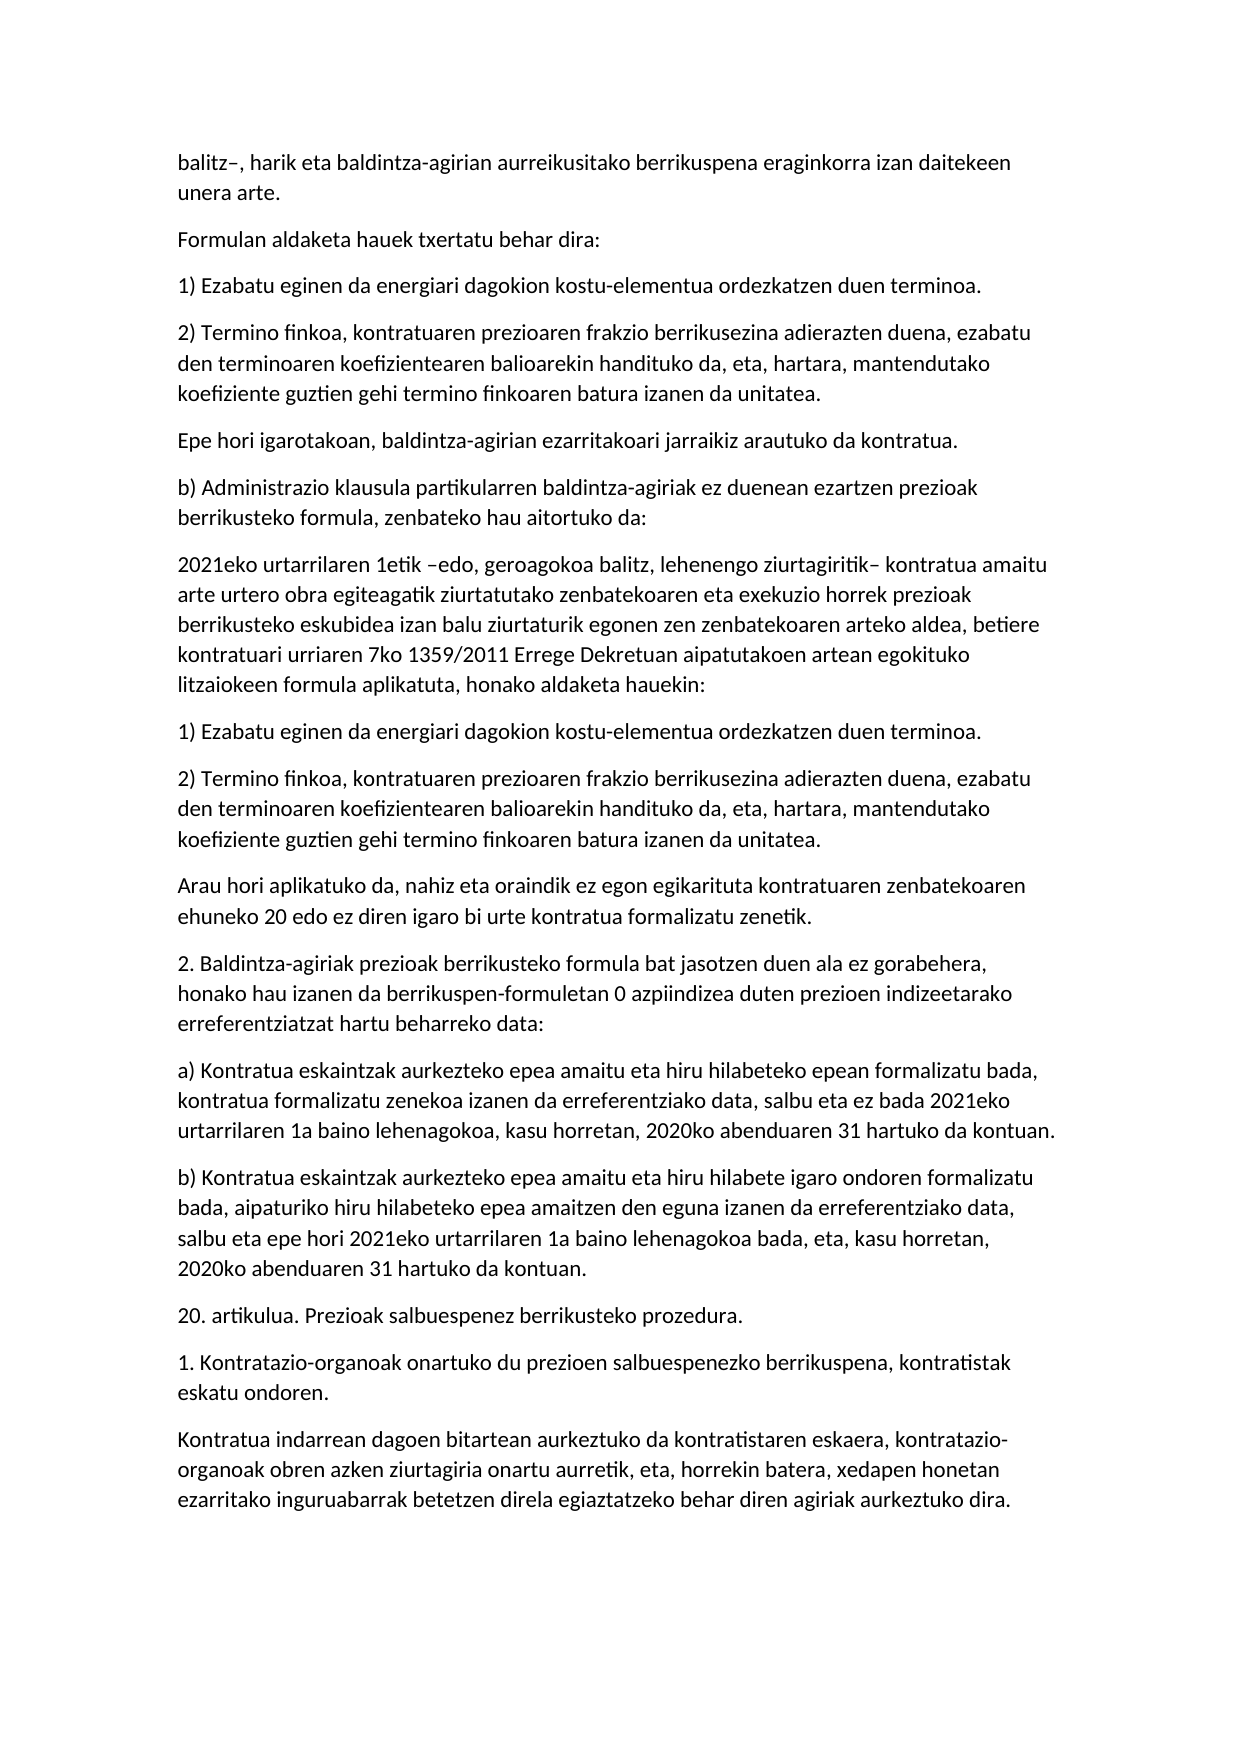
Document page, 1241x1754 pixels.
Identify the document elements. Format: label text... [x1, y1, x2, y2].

text 1) Ezabatu eginen da energiari dagokion kostu-elementua ordezkatzen duen terminoa. [177, 717, 1063, 745]
text Epe hori igarotakoan, baldintza-agirian ezarritakoari jarraikiz arautuko da kontratua. [177, 426, 1063, 454]
text a) Kontratua eskaintzak aurkezteko epea amaitu eta hiru hilabeteko epean formalizatu bada, kontratua formalizatu zenekoa izanen da erreferentziako data, salbu eta ez bada 2021eko urtarrilaren 1a baino lehenagokoa, kasu horretan, 2020ko abenduaren 31 hartuko da kontuan. [177, 1056, 1063, 1144]
text 2. Baldintza-agiriak prezioak berrikusteko formula bat jasotzen duen ala ez gorabehera, honako hau izanen da berrikuspen-formuletan 0 azpiindizea duten prezioen indizeetarako erreferentziatzat hartu beharreko data: [177, 949, 1063, 1037]
text Kontratua indarrean dagoen bitartean aurkeztuko da kontratistaren eskaera, kontratazio-organoak obren azken ziurtagiria onartu aurretik, eta, horrekin batera, xedapen honetan ezarritako inguruabarrak betetzen direla egiaztatzeko behar diren agiriak aurkeztuko dira. [177, 1425, 1063, 1513]
text 2) Termino finkoa, kontratuaren prezioaren frakzio berrikusezina adierazten duena, ezabatu den terminoaren koefizientearen balioarekin handituko da, eta, hartara, mantendutako koefiziente guztien gehi termino finkoaren batura izanen da unitatea. [177, 764, 1063, 853]
text 1) Ezabatu eginen da energiari dagokion kostu-elementua ordezkatzen duen terminoa. [177, 272, 1063, 299]
text b) Kontratua eskaintzak aurkezteko epea amaitu eta hiru hilabete igaro ondoren formalizatu bada, aipaturiko hiru hilabeteko epea amaitzen den eguna izanen da erreferentziako data, salbu eta epe hori 2021eko urtarrilaren 1a baino lehenagokoa bada, eta, kasu horretan, 2020ko abenduaren 31 hartuko da kontuan. [177, 1163, 1063, 1282]
text 2021eko urtarrilaren 1etik –edo, geroagokoa balitz, lehenengo ziurtagiritik– kontratua amaitu arte urtero obra egiteagatik ziurtatutako zenbatekoaren eta exekuzio horrek prezioak berrikusteko eskubidea izan balu ziurtaturik egonen zen zenbatekoaren arteko aldea, betiere kontratuari urriaren 7ko 1359/2011 Errege Dekretuan aipatutakoen artean egokituko litzaiokeen formula aplikatuta, honako aldaketa hauekin: [177, 550, 1063, 698]
text Formulan aldaketa hauek txertatu behar dira: [177, 225, 1063, 253]
text 1. Kontratazio-organoak onartuko du prezioen salbuespenezko berrikuspena, kontratistak eskatu ondoren. [177, 1348, 1063, 1406]
text 20. artikulua. Prezioak salbuespenez berrikusteko prozedura. [177, 1301, 1063, 1329]
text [177, 148, 1063, 206]
text Arau hori aplikatuko da, nahiz eta oraindik ez egon egikarituta kontratuaren zenbatekoaren ehuneko 20 edo ez diren igaro bi urte kontratua formalizatu zenetik. [177, 872, 1063, 930]
text b) Administrazio klausula partikularren baldintza-agiriak ez duenean ezartzen prezioak berrikusteko formula, zenbateko hau aitortuko da: [177, 473, 1063, 531]
text 2) Termino finkoa, kontratuaren prezioaren frakzio berrikusezina adierazten duena, ezabatu den terminoaren koefizientearen balioarekin handituko da, eta, hartara, mantendutako koefiziente guztien gehi termino finkoaren batura izanen da unitatea. [177, 318, 1063, 407]
